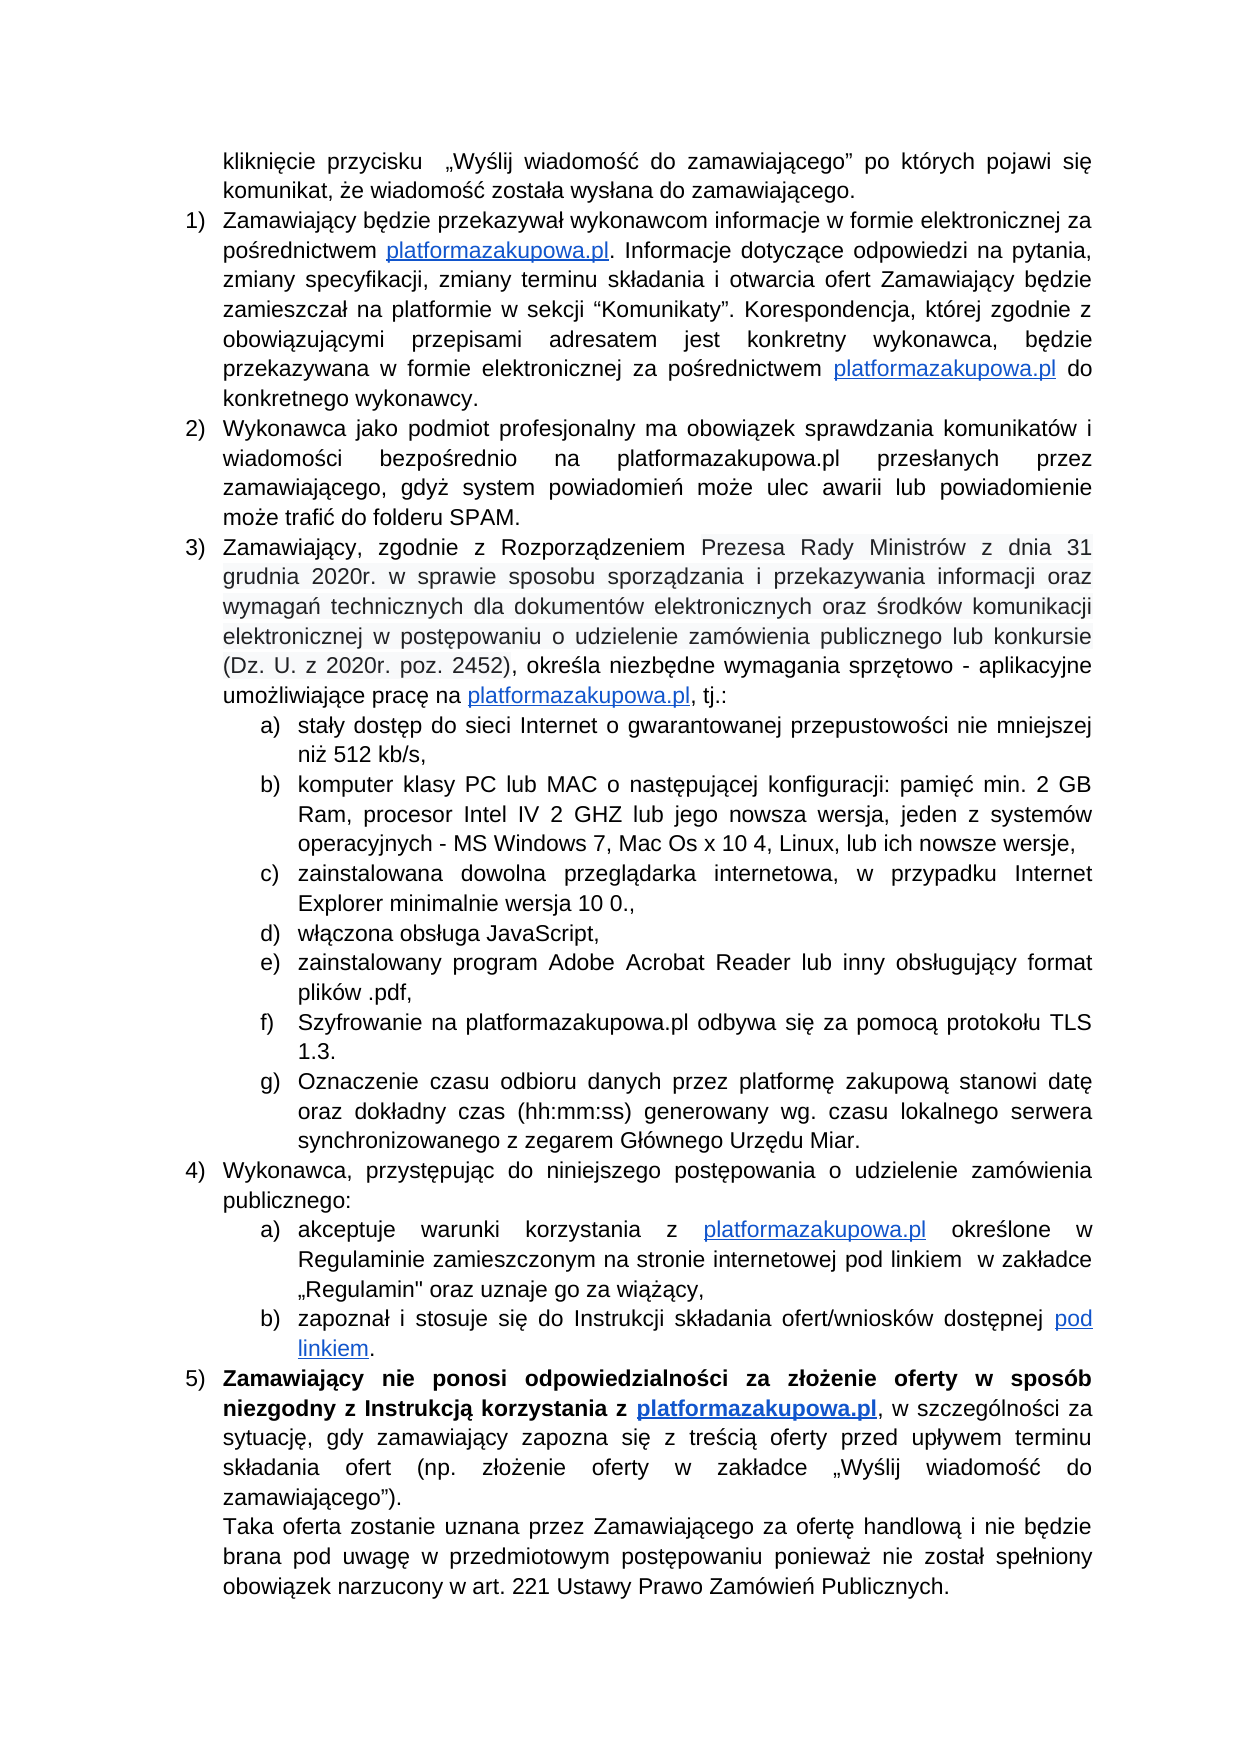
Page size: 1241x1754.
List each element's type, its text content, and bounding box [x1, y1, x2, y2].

list komputer klasy PC lub MAC o następującej konfiguracji: pamięć min. 2 GB Ram, procesor Intel IV 2 GHZ lub jego nowsza wersja, jeden z systemów operacyjnych - MS Windows 7, Mac Os x 10 4, Linux, lub ich nowsze wersje, [260, 771, 1093, 857]
list Wykonawca, przystępując do niniejszego postępowania o udzielenie zamówienia publicznego: [185, 1157, 1093, 1213]
list zainstalowana dowolna przeglądarka internetowa, w przypadku Internet Explorer minimalnie wersja 10 0., [260, 860, 1093, 916]
list Zamawiający nie ponosi odpowiedzialności za złożenie oferty w sposób niezgodny z Instrukcją korzystania z platformazakupowa.pl, w szczególności za sytuację, gdy zamawiający zapozna się z treścią oferty przed upływem terminu składania ofert (np. złożenie oferty w zakładce „Wyślij wiadomość do zamawiającego”). Taka oferta zostanie uznana przez Zamawiającego za ofertę handlową i nie będzie brana pod uwagę w przedmiotowym postępowaniu ponieważ nie został spełniony obowiązek narzucony w art. 221 Ustawy Prawo Zamówień Publicznych. [185, 1365, 1093, 1599]
list zapoznał i stosuje się do Instrukcji składania ofert/wniosków dostępnej pod linkiem. [260, 1305, 1093, 1361]
list Oznaczenie czasu odbioru danych przez platformę zakupową stanowi datę oraz dokładny czas (hh:mm:ss) generowany wg. czasu lokalnego serwera synchronizowanego z zegarem Głównego Urzędu Miar. [260, 1068, 1093, 1154]
list zainstalowany program Adobe Acrobat Reader lub inny obsługujący format plików .pdf, [260, 949, 1093, 1005]
list Wykonawca jako podmiot profesjonalny ma obowiązek sprawdzania komunikatów i wiadomości bezpośrednio na platformazakupowa.pl przesłanych przez zamawiającego, gdyż system powiadomień może ulec awarii lub powiadomienie może trafić do folderu SPAM. [185, 415, 1093, 530]
list akceptuje warunki korzystania z platformazakupowa.pl określone w Regulaminie zamieszczonym na stronie internetowej pod linkiem w zakładce „Regulamin" oraz uznaje go za wiążący, [260, 1216, 1093, 1302]
list stały dostęp do sieci Internet o gwarantowanej przepustowości nie mniejszej niż 512 kb/s, [260, 712, 1093, 768]
list Zamawiający będzie przekazywał wykonawcom informacje w formie elektronicznej za pośrednictwem platformazakupowa.pl. Informacje dotyczące odpowiedzi na pytania, zmiany specyfikacji, zmiany terminu składania i otwarcia ofert Zamawiający będzie zamieszczał na platformie w sekcji “Komunikaty”. Korespondencja, której zgodnie z obowiązującymi przepisami adresatem jest konkretny wykonawca, będzie przekazywana w formie elektronicznej za pośrednictwem platformazakupowa.pl do konkretnego wykonawcy. [185, 207, 1093, 411]
list Szyfrowanie na platformazakupowa.pl odbywa się za pomocą protokołu TLS 1.3. [260, 1008, 1093, 1064]
list Zamawiający, zgodnie z Rozporządzeniem Prezesa Rady Ministrów z dnia 31 grudnia 2020r. w sprawie sposobu sporządzania i przekazywania informacji oraz wymagań technicznych dla dokumentów elektronicznych oraz środków komunikacji elektronicznej w postępowaniu o udzielenie zamówienia publicznego lub konkursie (Dz. U. z 2020r. poz. 2452), określa niezbędne wymagania sprzętowo - aplikacyjne umożliwiające pracę na platformazakupowa.pl, tj.: [185, 533, 1093, 708]
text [223, 148, 1093, 204]
list włączona obsługa JavaScript, [260, 919, 1093, 946]
